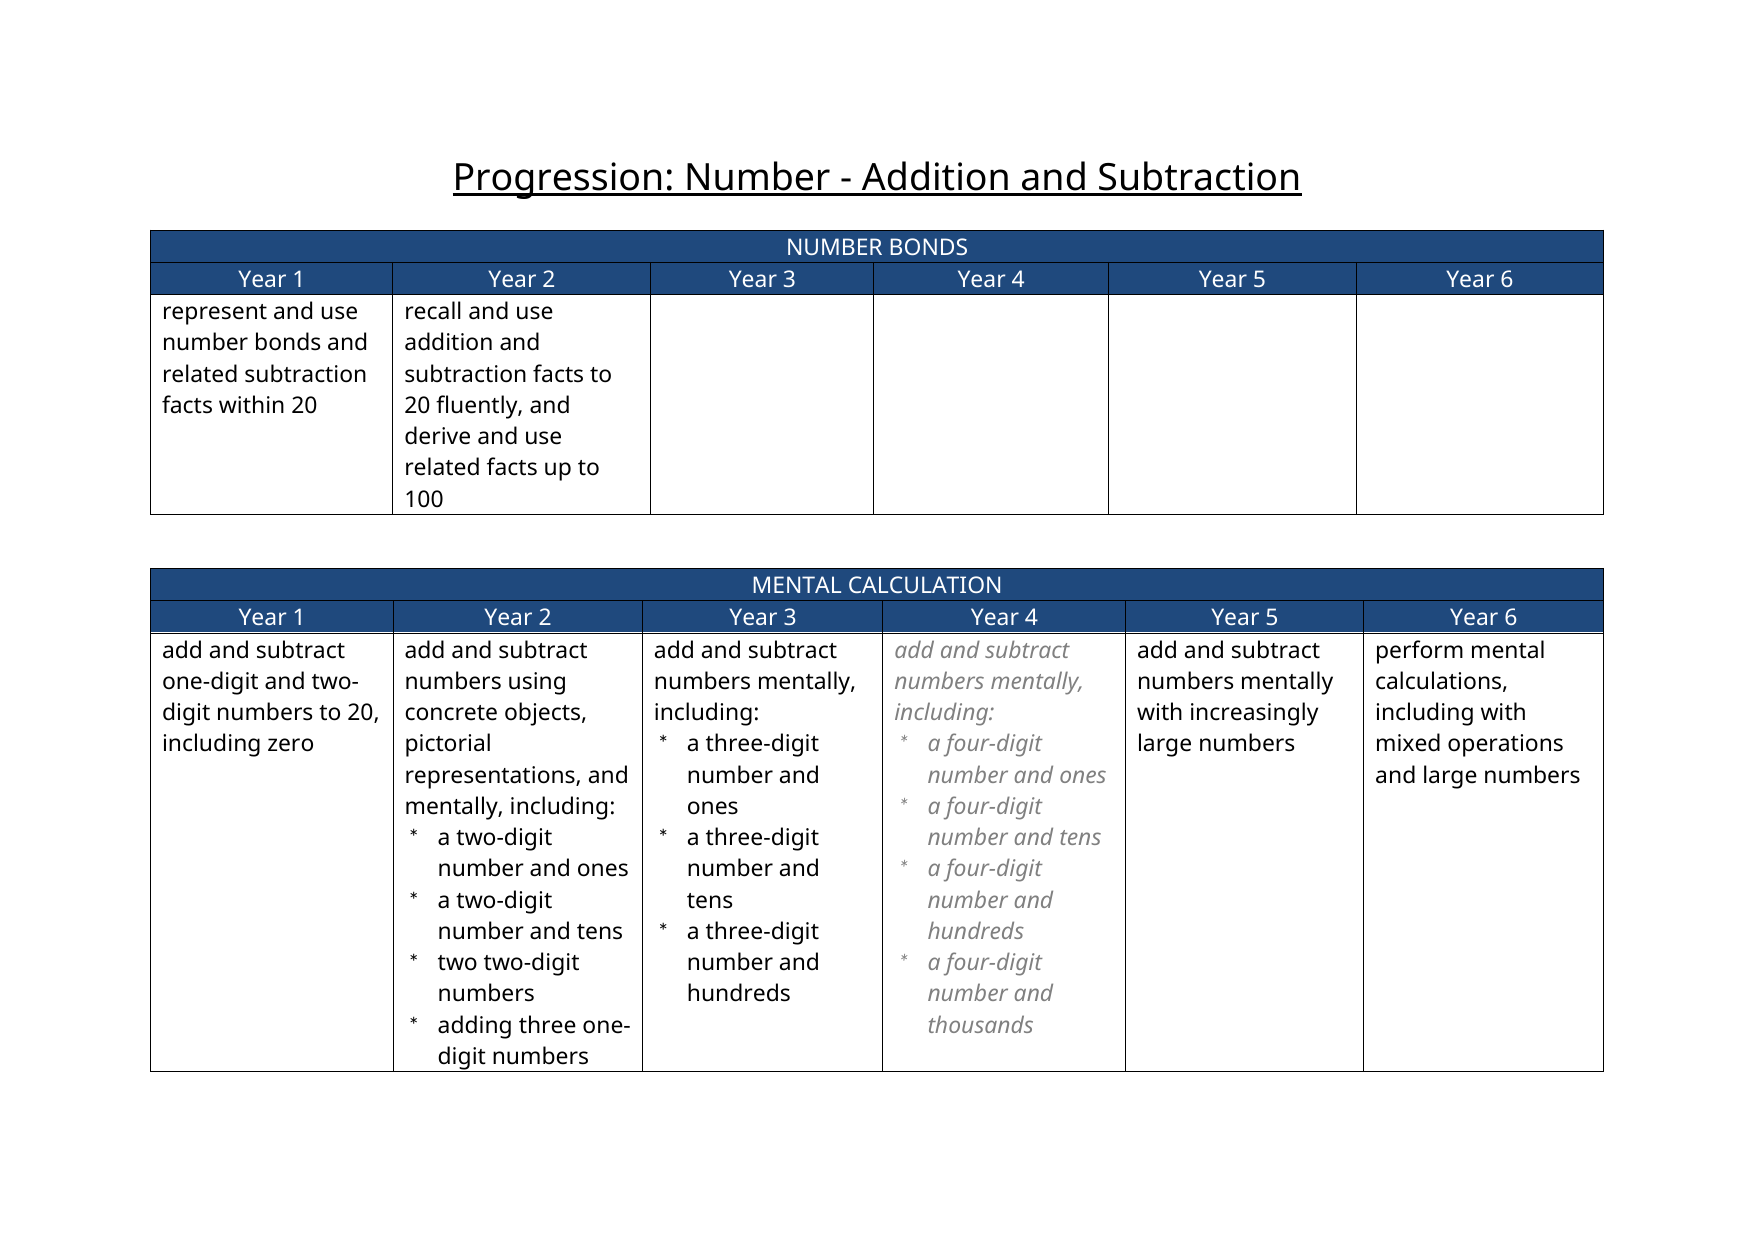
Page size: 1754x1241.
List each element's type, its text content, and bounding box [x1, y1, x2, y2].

table_cell add and subtract one-digit and two-digit numbers to 20, including zero [151, 634, 393, 1071]
table_cell Year 1 [151, 601, 393, 632]
table_cell Year 3 [643, 601, 882, 632]
table_cell Year 6 [1364, 601, 1603, 632]
table_cell add and subtract numbers using concrete objects, pictorial representations, and mentally, including: a two-digit number and ones a two-digit number and tens two two-digit numbers adding three one-digit numbers [394, 634, 642, 1071]
table_header NUMBER BONDS [151, 231, 1603, 262]
table_cell [874, 295, 1108, 514]
text Progression: Number - Addition and Subtraction [150, 150, 1604, 201]
table_cell add and subtract numbers mentally, including: a three-digit number and ones a three-digit number and tens a three-digit number and hundreds [643, 634, 882, 1071]
table_cell Year 5 [1109, 263, 1356, 294]
table_cell represent and use number bonds and related subtraction facts within 20 [151, 295, 392, 514]
table_cell Year 1 [151, 263, 392, 294]
table_cell Year 4 [874, 263, 1108, 294]
table_cell Year 4 [883, 601, 1125, 632]
table_cell Year 6 [1357, 263, 1603, 294]
table_cell Year 3 [651, 263, 873, 294]
table_cell Year 5 [1126, 601, 1363, 632]
table_cell add and subtract numbers mentally with increasingly large numbers [1126, 634, 1363, 1071]
table_cell recall and use addition and subtraction facts to 20 fluently, and derive and use related facts up to 100 [393, 295, 650, 514]
table_cell [1109, 295, 1356, 514]
table_cell add and subtract numbers mentally, including: a four-digit number and ones a four-digit number and tens a four-digit number and hundreds a four-digit number and thousands [883, 634, 1125, 1071]
table_cell perform mental calculations, including with mixed operations and large numbers [1364, 634, 1603, 1071]
table_cell [651, 295, 873, 514]
table_cell Year 2 [394, 601, 642, 632]
table_cell [1357, 295, 1603, 514]
table_cell Year 2 [393, 263, 650, 294]
table_header MENTAL CALCULATION [151, 569, 1603, 600]
